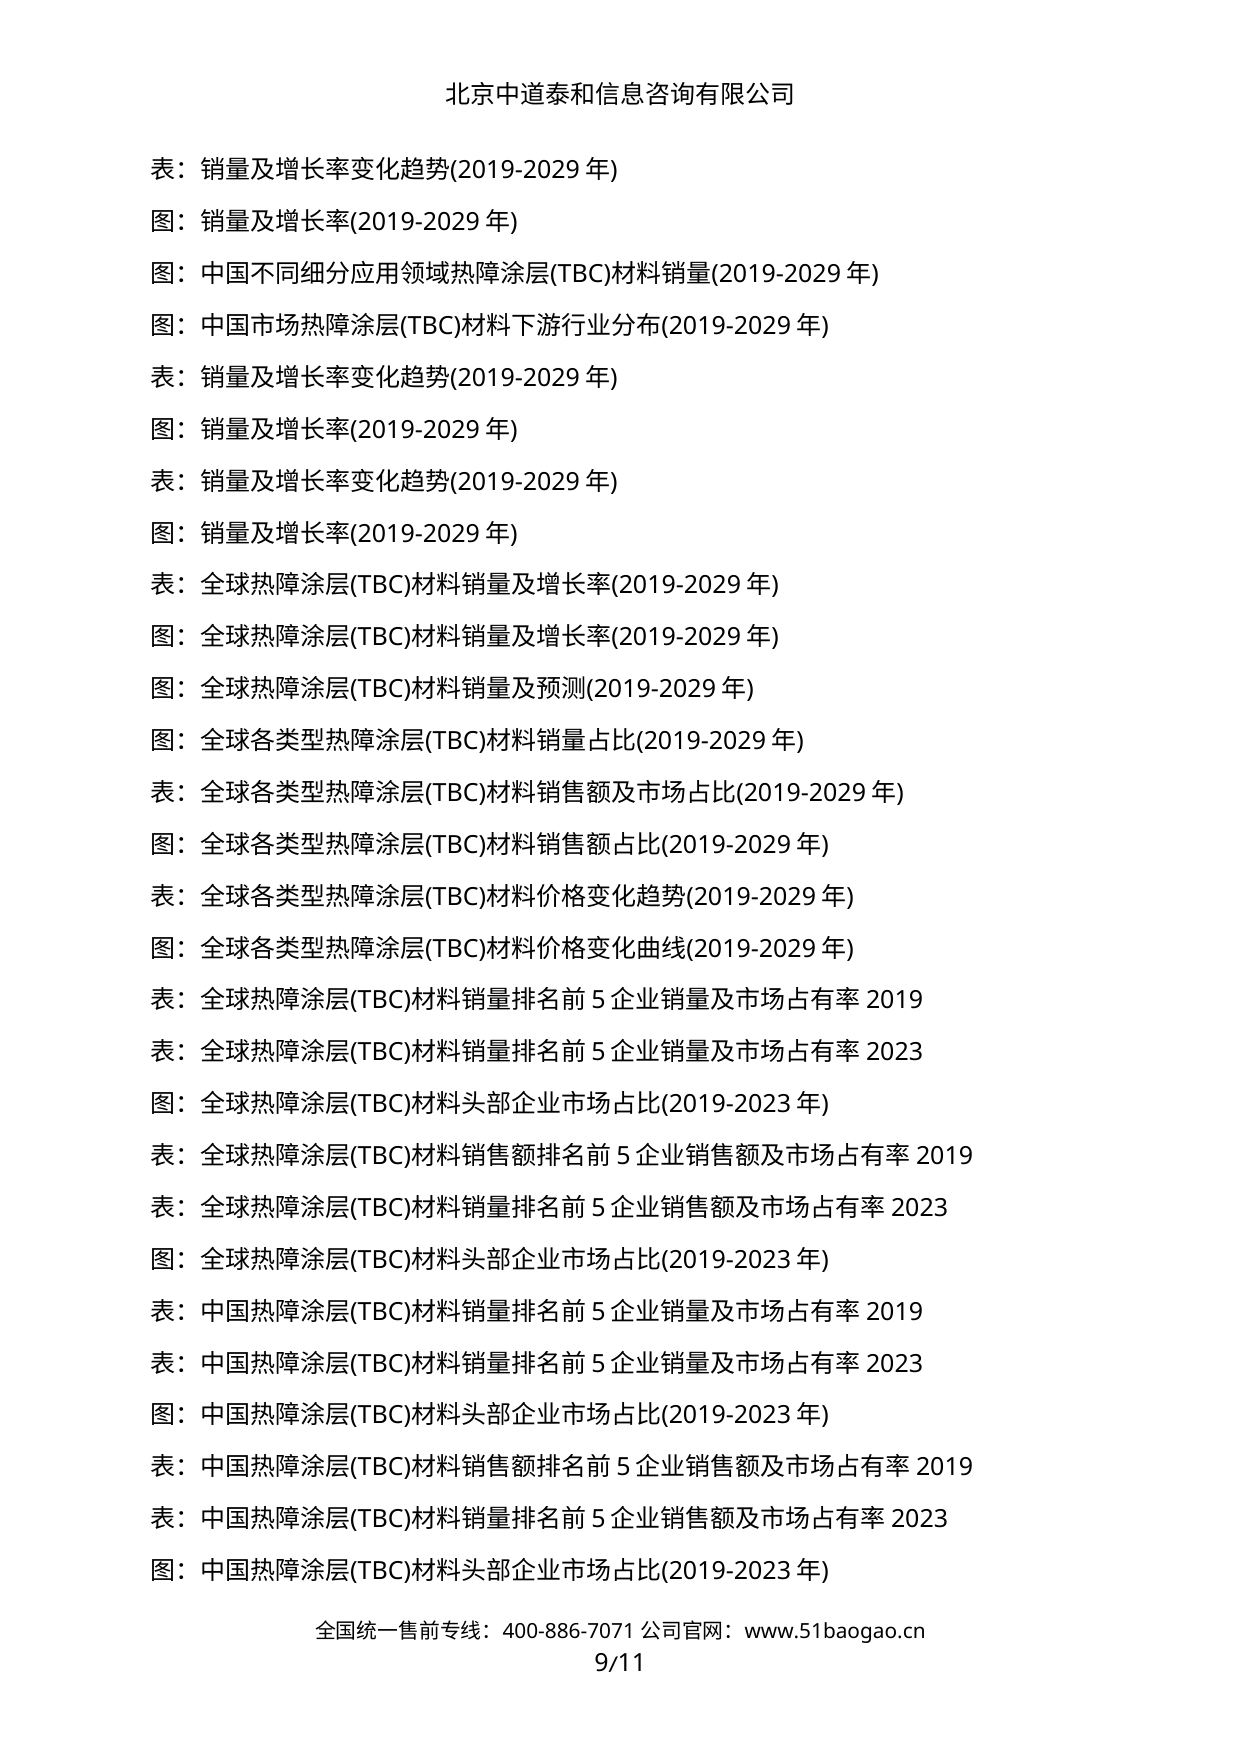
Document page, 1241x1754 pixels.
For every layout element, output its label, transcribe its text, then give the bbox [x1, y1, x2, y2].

text 图：销量及增长率(2019-2029年) [150, 513, 1090, 549]
text 表：销量及增长率变化趋势(2019-2029年) [150, 150, 1090, 186]
text 表：销量及增长率变化趋势(2019-2029年) [150, 461, 1090, 497]
text 图：中国市场热障涂层(TBC)材料下游行业分布(2019-2029年) [150, 306, 1090, 342]
text 图：中国不同细分应用领域热障涂层(TBC)材料销量(2019-2029年) [150, 254, 1090, 290]
text 表：全球热障涂层(TBC)材料销售额排名前5企业销售额及市场占有率 2019 [150, 1136, 1090, 1172]
text 图：全球热障涂层(TBC)材料头部企业市场占比(2019-2023年) [150, 1084, 1090, 1120]
text 表：全球各类型热障涂层(TBC)材料价格变化趋势(2019-2029年) [150, 876, 1090, 912]
text 图：销量及增长率(2019-2029年) [150, 409, 1090, 446]
text 表：全球热障涂层(TBC)材料销量排名前5企业销量及市场占有率 2023 [150, 1032, 1090, 1068]
text 图：销量及增长率(2019-2029年) [150, 202, 1090, 238]
text 图：中国热障涂层(TBC)材料头部企业市场占比(2019-2023年) [150, 1551, 1090, 1587]
text 表：全球热障涂层(TBC)材料销量排名前5企业销量及市场占有率 2019 [150, 980, 1090, 1016]
text 表：全球各类型热障涂层(TBC)材料销售额及市场占比(2019-2029年) [150, 772, 1090, 809]
text 图：全球热障涂层(TBC)材料销量及增长率(2019-2029年) [150, 617, 1090, 653]
text 表：中国热障涂层(TBC)材料销量排名前5企业销量及市场占有率 2019 [150, 1291, 1090, 1327]
text 表：全球热障涂层(TBC)材料销量排名前5企业销售额及市场占有率 2023 [150, 1187, 1090, 1224]
text 图：中国热障涂层(TBC)材料头部企业市场占比(2019-2023年) [150, 1395, 1090, 1431]
text 表：中国热障涂层(TBC)材料销量排名前5企业销量及市场占有率 2023 [150, 1343, 1090, 1379]
text 表：中国热障涂层(TBC)材料销量排名前5企业销售额及市场占有率 2023 [150, 1499, 1090, 1535]
text 表：全球热障涂层(TBC)材料销量及增长率(2019-2029年) [150, 565, 1090, 601]
text 表：销量及增长率变化趋势(2019-2029年) [150, 357, 1090, 394]
text 图：全球热障涂层(TBC)材料销量及预测(2019-2029年) [150, 669, 1090, 705]
text 图：全球各类型热障涂层(TBC)材料销售额占比(2019-2029年) [150, 824, 1090, 861]
text 表：中国热障涂层(TBC)材料销售额排名前5企业销售额及市场占有率 2019 [150, 1447, 1090, 1483]
text 图：全球各类型热障涂层(TBC)材料价格变化曲线(2019-2029年) [150, 928, 1090, 964]
text 图：全球热障涂层(TBC)材料头部企业市场占比(2019-2023年) [150, 1239, 1090, 1276]
text 图：全球各类型热障涂层(TBC)材料销量占比(2019-2029年) [150, 721, 1090, 757]
